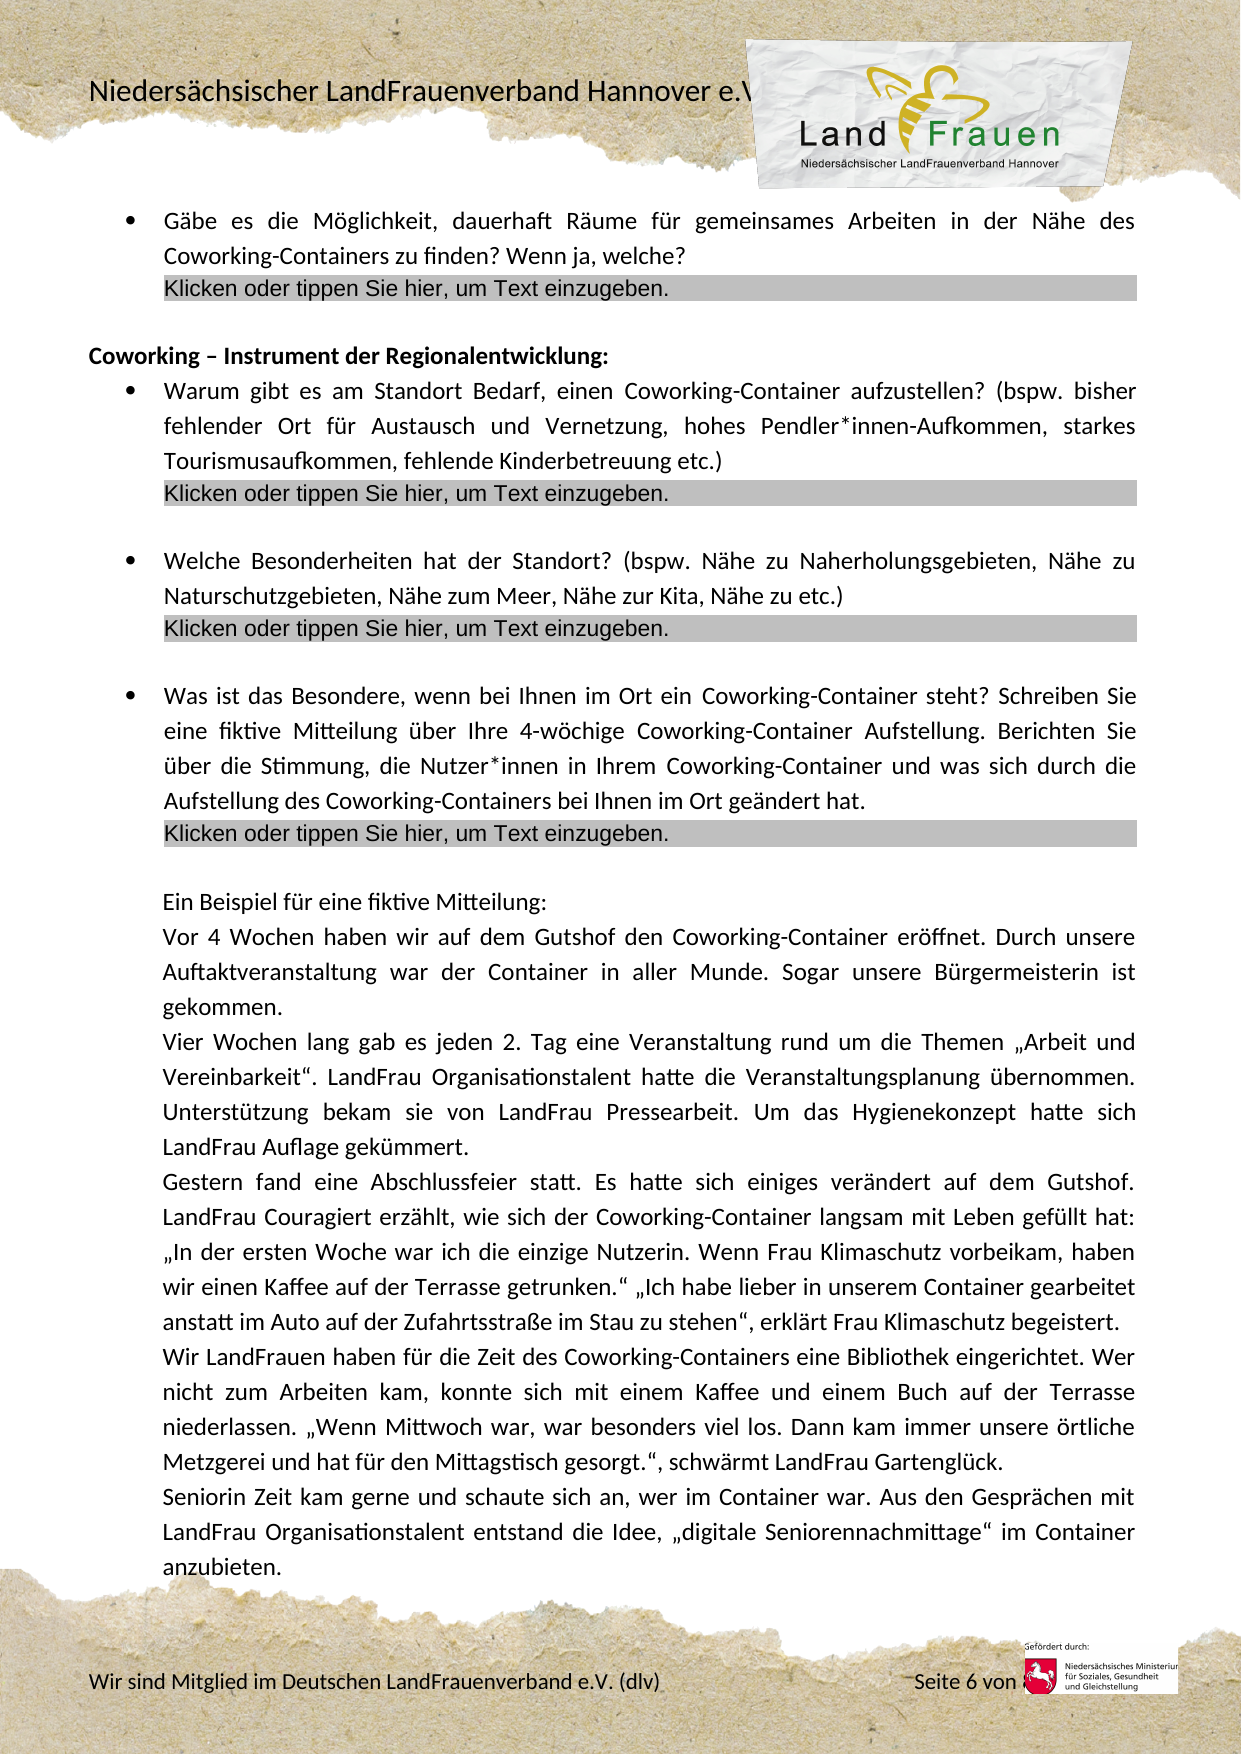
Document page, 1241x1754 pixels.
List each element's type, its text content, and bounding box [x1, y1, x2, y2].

text Ein Beispiel für eine fiktive Mitteilung: [162, 886, 1137, 916]
picture [0, 1495, 1241, 1754]
list Welche Besonderheiten hat der Standort? (bspw. Nähe zu Naherholungsgebieten, Nähe zu Naturschutzgebieten, Nähe zum Meer, Nähe zur Kita, Nähe zu etc.) [126, 545, 1137, 611]
text Vier Wochen lang gab es jeden 2. Tag eine Veranstaltung rund um die Themen „Arbeit und Vereinbarkeit“. LandFrau Organisationstalent hatte die Veranstaltungsplanung übernommen. Unterstützung bekam sie von LandFrau Pressearbeit. Um das Hygienekonzept hatte sich LandFrau Auflage gekümmert. [162, 1026, 1137, 1161]
text Vor 4 Wochen haben wir auf dem Gutshof den Coworking-Container eröffnet. Durch unsere Auftaktveranstaltung war der Container in aller Munde. Sogar unsere Bürgermeisterin ist gekommen. [162, 921, 1137, 1021]
text Coworking – Instrument der Regionalentwicklung: [89, 340, 1137, 371]
list Warum gibt es am Standort Bedarf, einen Coworking-Container aufzustellen? (bspw. bisher fehlender Ort für Austausch und Vernetzung, hohes Pendler*innen-Aufkommen, starkes Tourismusaufkommen, fehlende Kinderbetreuung etc.) [126, 375, 1137, 476]
picture [0, 0, 1241, 283]
text Seniorin Zeit kam gerne und schaute sich an, wer im Container war. Aus den Gesprächen mit LandFrau Organisationstalent entstand die Idee, „digitale Seniorennachmittage“ im Container anzubieten. [162, 1481, 1137, 1581]
list Gäbe es die Möglichkeit, dauerhaft Räume für gemeinsames Arbeiten in der Nähe des Coworking-Containers zu finden? Wenn ja, welche? [126, 205, 1137, 270]
list Was ist das Besondere, wenn bei Ihnen im Ort ein Coworking-Container steht? Schreiben Sie eine fiktive Mitteilung über Ihre 4-wöchige Coworking-Container Aufstellung. Berichten Sie über die Stimmung, die Nutzer*innen in Ihrem Coworking-Container und was sich durch die Aufstellung des Coworking-Containers bei Ihnen im Ort geändert hat. [126, 680, 1137, 816]
text Wir LandFrauen haben für die Zeit des Coworking-Containers eine Bibliothek eingerichtet. Wer nicht zum Arbeiten kam, konnte sich mit einem Kaffee und einem Buch auf der Terrasse niederlassen. „Wenn Mittwoch war, war besonders viel los. Dann kam immer unsere örtliche Metzgerei und hat für den Mittagstisch gesorgt.“, schwärmt LandFrau Gartenglück. [162, 1341, 1137, 1476]
text Gestern fand eine Abschlussfeier statt. Es hatte sich einiges verändert auf dem Gutshof. LandFrau Couragiert erzählt, wie sich der Coworking-Container langsam mit Leben gefüllt hat: „In der ersten Woche war ich die einzige Nutzerin. Wenn Frau Klimaschutz vorbeikam, haben wir einen Kaffee auf der Terrasse getrunken.“ „Ich habe lieber in unserem Container gearbeitet anstatt im Auto auf der Zufahrtsstraße im Stau zu stehen“, erklärt Frau Klimaschutz begeistert. [162, 1166, 1137, 1336]
